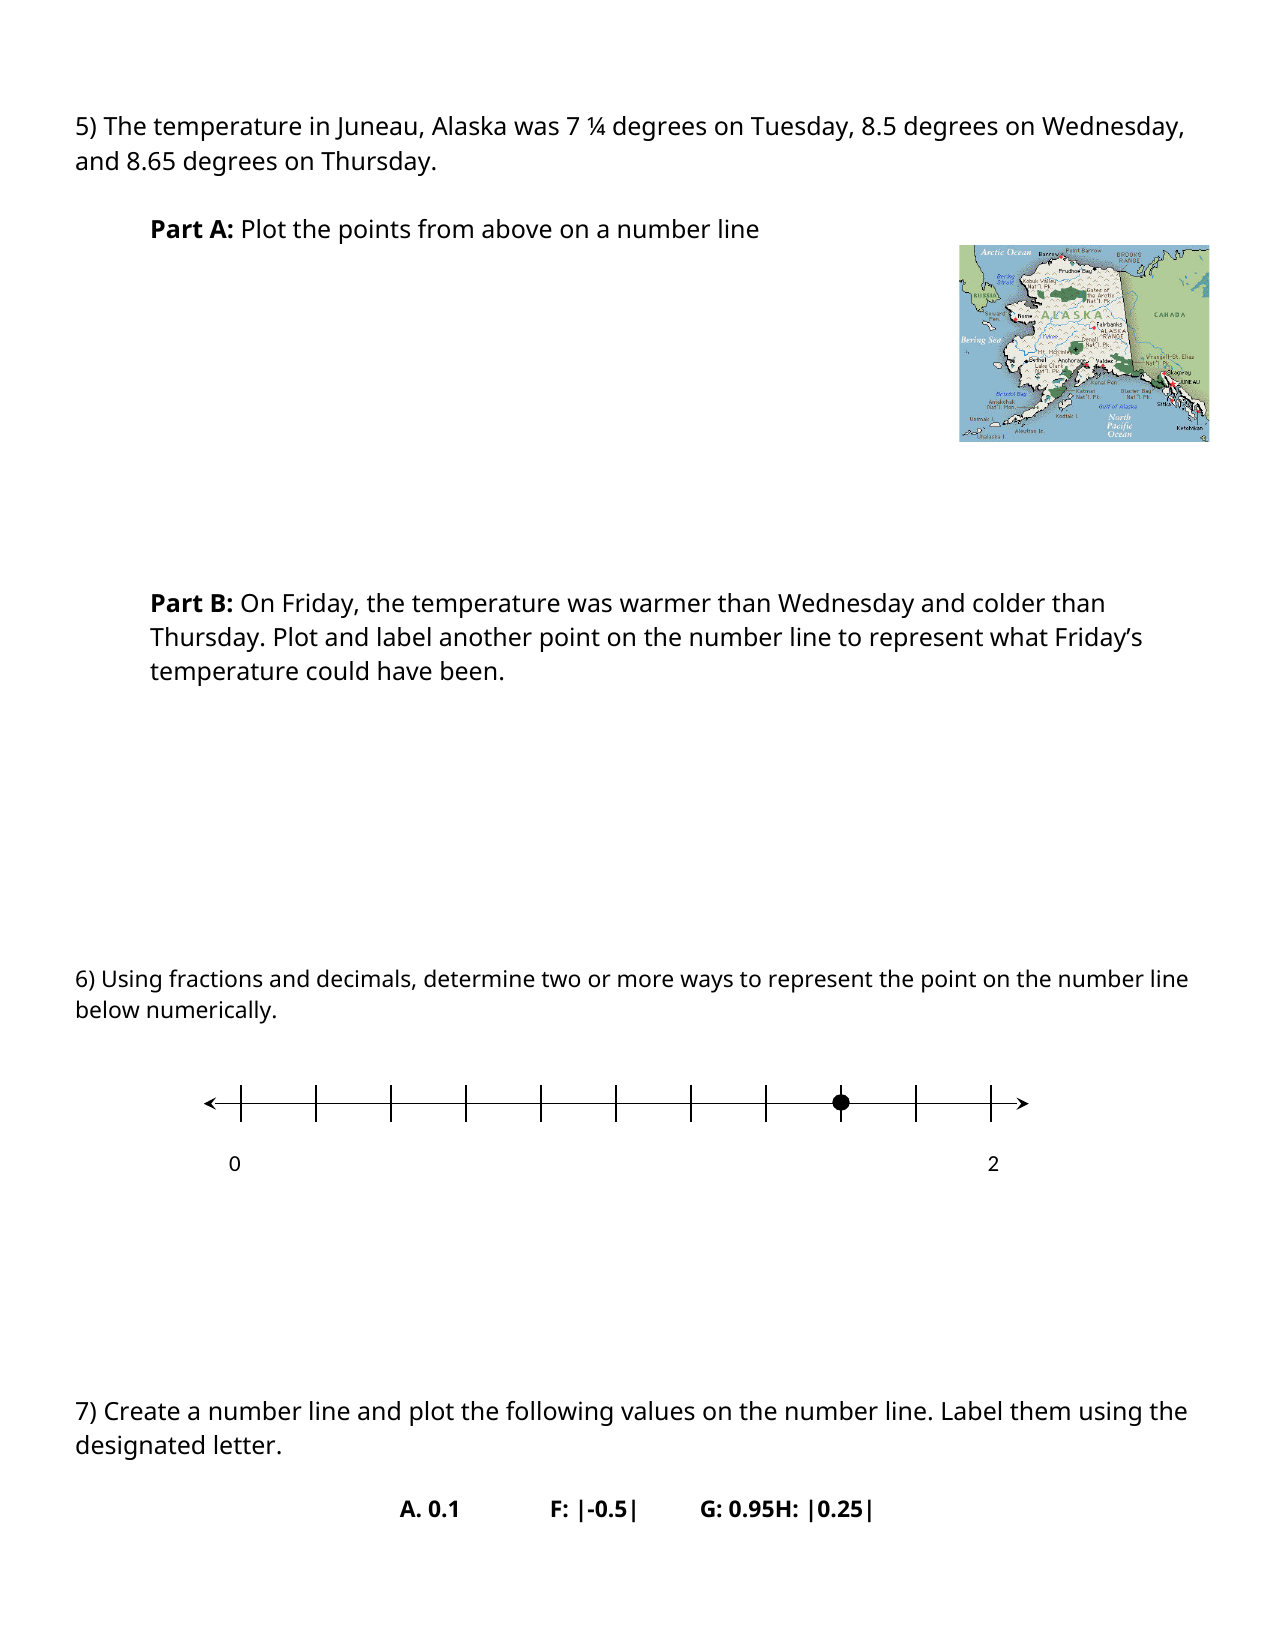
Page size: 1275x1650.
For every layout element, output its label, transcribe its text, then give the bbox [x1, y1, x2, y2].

text Part A: Plot the points from above on a number line [150, 211, 1200, 245]
picture [959, 245, 1210, 442]
text A. 0.1 F: |-0.5| G: 0.95 H: |0.25| [75, 1493, 1200, 1524]
list 7) Create a number line and plot the following values on the number line. Label them using the designated letter. [75, 1394, 1200, 1462]
text Part B: On Friday, the temperature was warmer than Wednesday and colder than Thursday. Plot and label another point on the number line to represent what Friday’s temperature could have been. [150, 586, 1200, 688]
text 5) The temperature in Juneau, Alaska was 7 ¼ degrees on Tuesday, 8.5 degrees on Wednesday, and 8.65 degrees on Thursday. [75, 109, 1200, 177]
text 6) Using fractions and decimals, determine two or more ways to represent the point on the number line below numerically. [75, 963, 1200, 1025]
